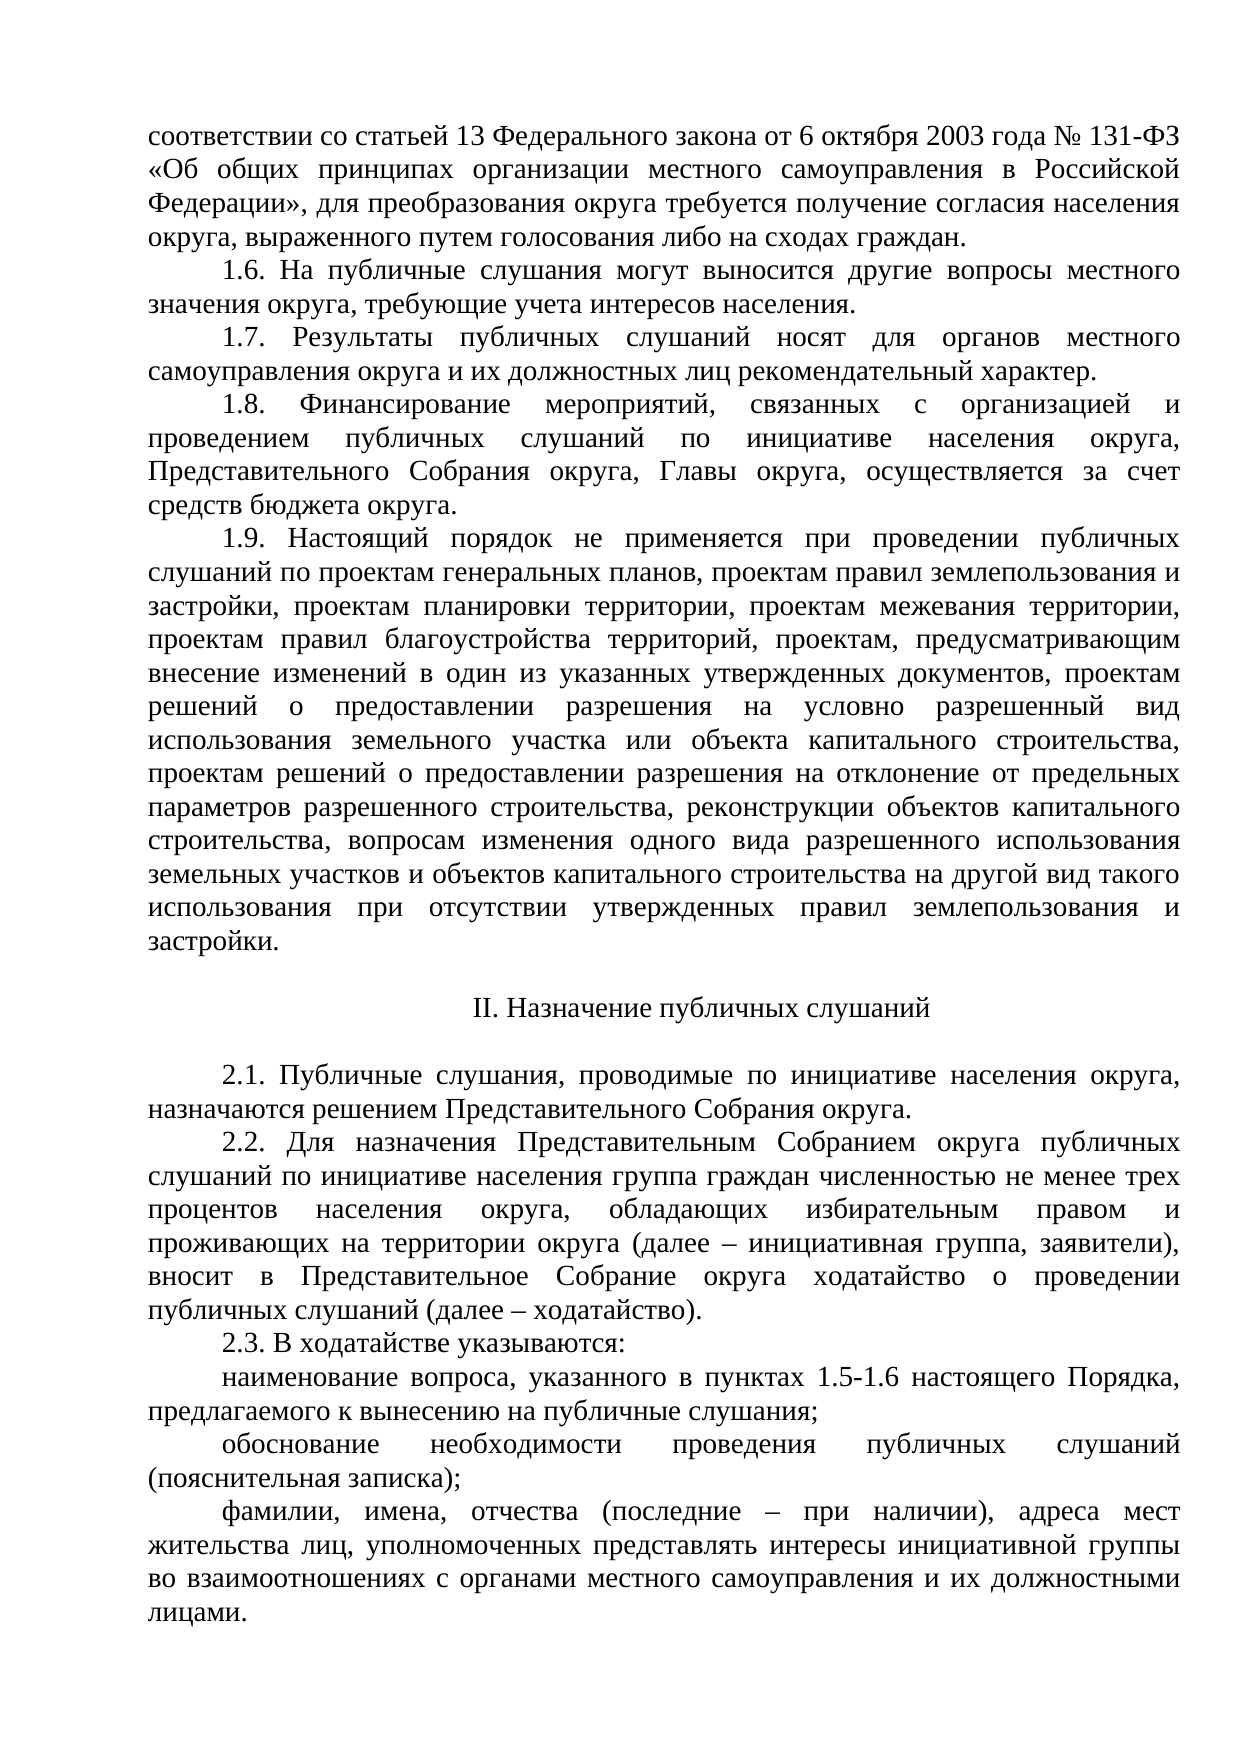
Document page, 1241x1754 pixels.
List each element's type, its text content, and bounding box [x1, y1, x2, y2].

text 1.8. Финансирование мероприятий, связанных с организацией и проведением публичных слушаний по инициативе населения округа, Представительного Собрания округа, Главы округа, осуществляется за счет средств бюджета округа. [148, 386, 1181, 521]
text 2.2. Для назначения Представительным Собранием округа публичных слушаний по инициативе населения группа граждан численностью не менее трех процентов населения округа, обладающих избирательным правом и проживающих на территории округа (далее – инициативная группа, заявители), вносит в Представительное Собрание округа ходатайство о проведении публичных слушаний (далее – ходатайство). [148, 1124, 1181, 1326]
text 1.6. На публичные слушания могут выносится другие вопросы местного значения округа, требующие учета интересов населения. [148, 252, 1181, 319]
text 2.1. Публичные слушания, проводимые по инициативе населения округа, назначаются решением Представительного Собрания округа. [148, 1057, 1181, 1124]
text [148, 118, 1181, 252]
text обоснование необходимости проведения публичных слушаний (пояснительная записка); [148, 1426, 1181, 1493]
text 1.9. Настоящий порядок не применяется при проведении публичных слушаний по проектам генеральных планов, проектам правил землепользования и застройки, проектам планировки территории, проектам межевания территории, проектам правил благоустройства территорий, проектам, предусматривающим внесение изменений в один из указанных утвержденных документов, проектам решений о предоставлении разрешения на условно разрешенный вид использования земельного участка или объекта капитального строительства, проектам решений о предоставлении разрешения на отклонение от предельных параметров разрешенного строительства, реконструкции объектов капитального строительства, вопросам изменения одного вида разрешенного использования земельных участков и объектов капитального строительства на другой вид такого использования при отсутствии утвержденных правил землепользования и застройки. [148, 521, 1181, 957]
text 2.3. В ходатайстве указываются: [148, 1326, 1181, 1359]
text II. Назначение публичных слушаний [148, 990, 1181, 1024]
text наименование вопроса, указанного в пунктах 1.5-1.6 настоящего Порядка, предлагаемого к вынесению на публичные слушания; [148, 1359, 1181, 1426]
text фамилии, имена, отчества (последние – при наличии), адреса мест жительства лиц, уполномоченных представлять интересы инициативной группы во взаимоотношениях с органами местного самоуправления и их должностными лицами. [148, 1493, 1181, 1627]
text 1.7. Результаты публичных слушаний носят для органов местного самоуправления округа и их должностных лиц рекомендательный характер. [148, 319, 1181, 386]
